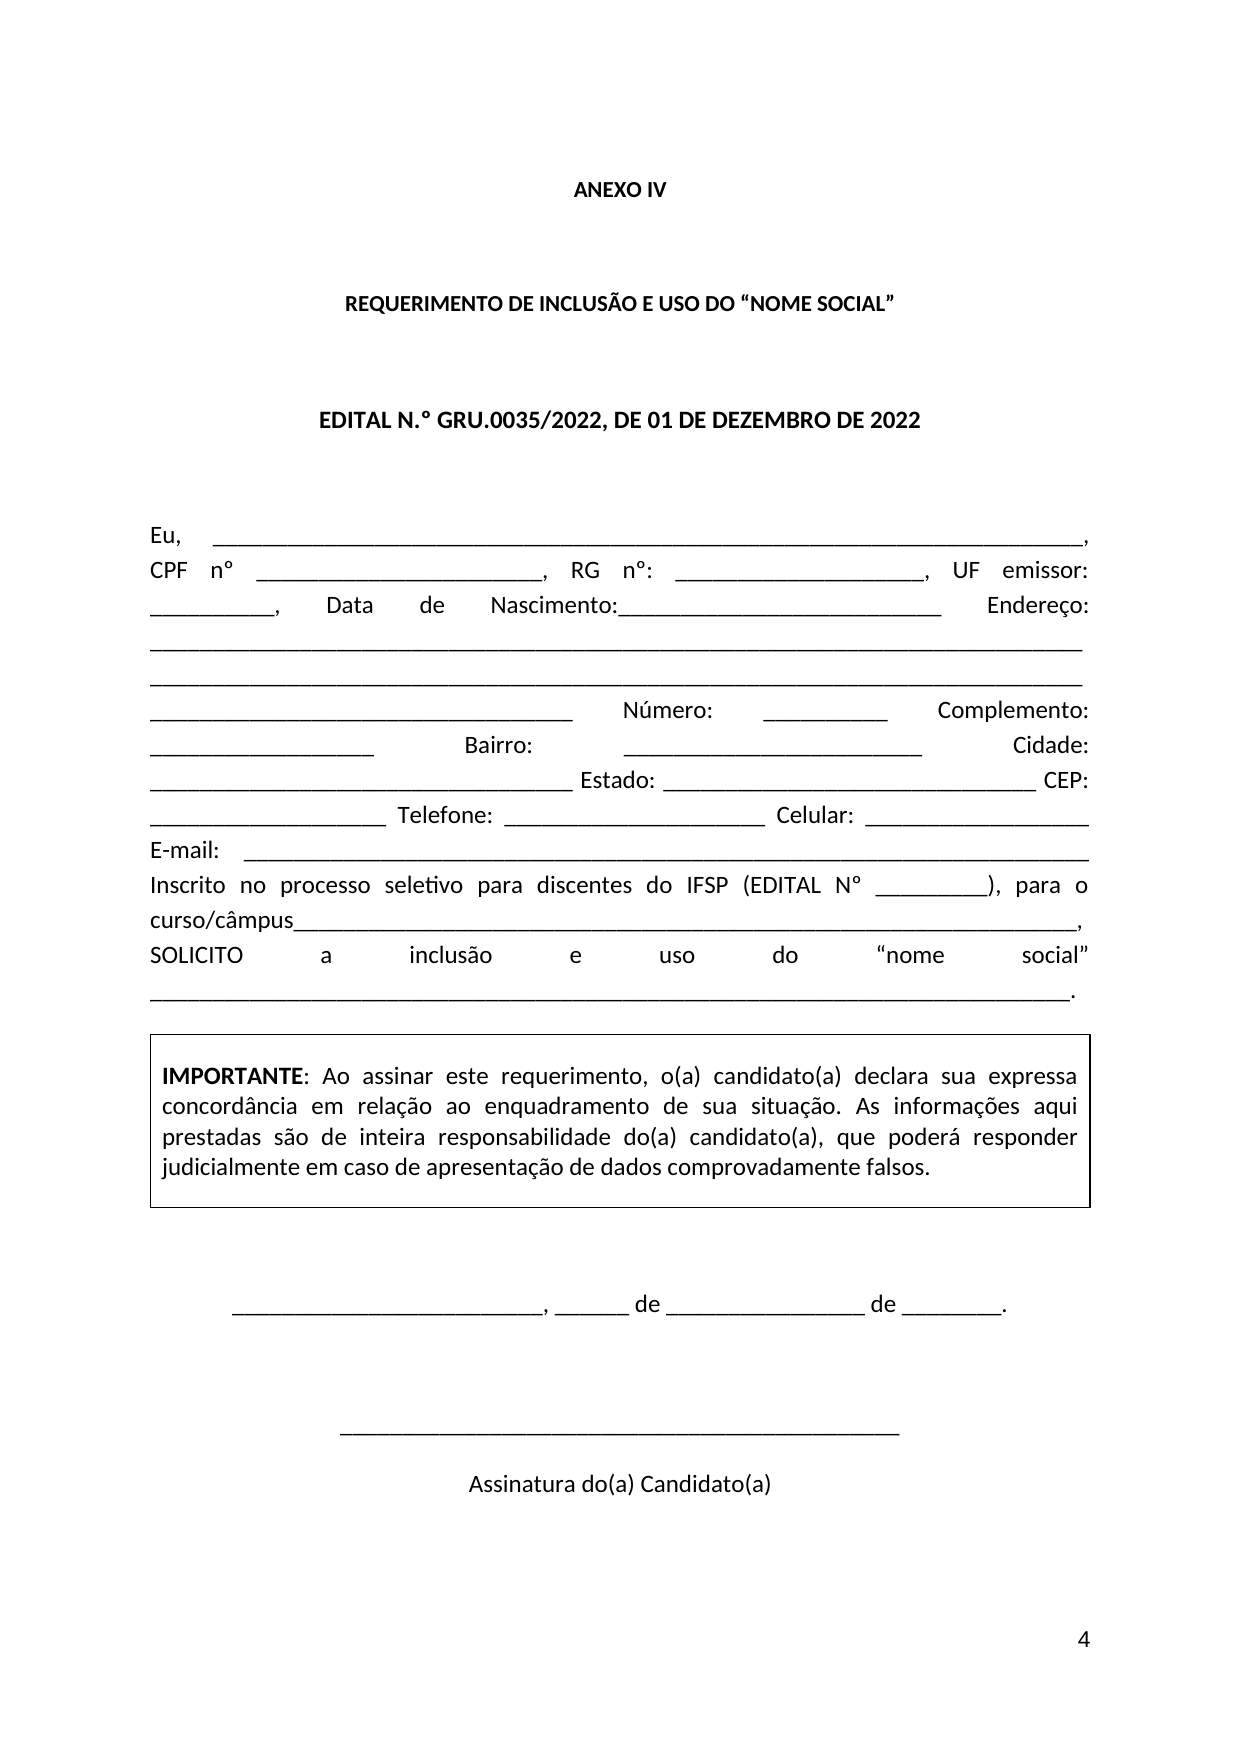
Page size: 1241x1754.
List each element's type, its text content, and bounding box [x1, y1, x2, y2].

table_header IMPORTANTE: Ao assinar este requerimento, o(a) candidato(a) declara sua expressa concordância em relação ao enquadramento de sua situação. As informações aqui prestadas são de inteira responsabilidade do(a) candidato(a), que poderá responder judicialmente em caso de apresentação de dados comprovadamente falsos. [151, 1035, 1089, 1207]
text REQUERIMENTO DE INCLUSÃO E USO DO “NOME SOCIAL” [150, 289, 1090, 317]
text _____________________________________________ [150, 1408, 1090, 1439]
text ANEXO IV [150, 175, 1090, 203]
text Eu, ______________________________________________________________________, CPF nº _______________________, RG nº: ____________________, UF emissor: __________, Data de Nascimento:__________________________ Endereço: ________________________________________________________________________________________________________________________________________________________________________________________ Número: __________ Complemento: __________________ Bairro: ________________________ Cidade: __________________________________ Estado: ______________________________ CEP: ___________________ Telefone: _____________________ Celular: __________________ E-mail: ____________________________________________________________________ Inscrito no processo seletivo para discentes do IFSP (EDITAL Nº _________), para o curso/câmpus_______________________________________________________________, SOLICITO a inclusão e uso do “nome social” __________________________________________________________________________. [150, 519, 1090, 1004]
text EDITAL N.º GRU.0035/2022, DE 01 DE DEZEMBRO DE 2022 [150, 404, 1090, 434]
text Assinatura do(a) Candidato(a) [150, 1468, 1090, 1499]
text _________________________, ______ de ________________ de ________. [150, 1288, 1090, 1319]
